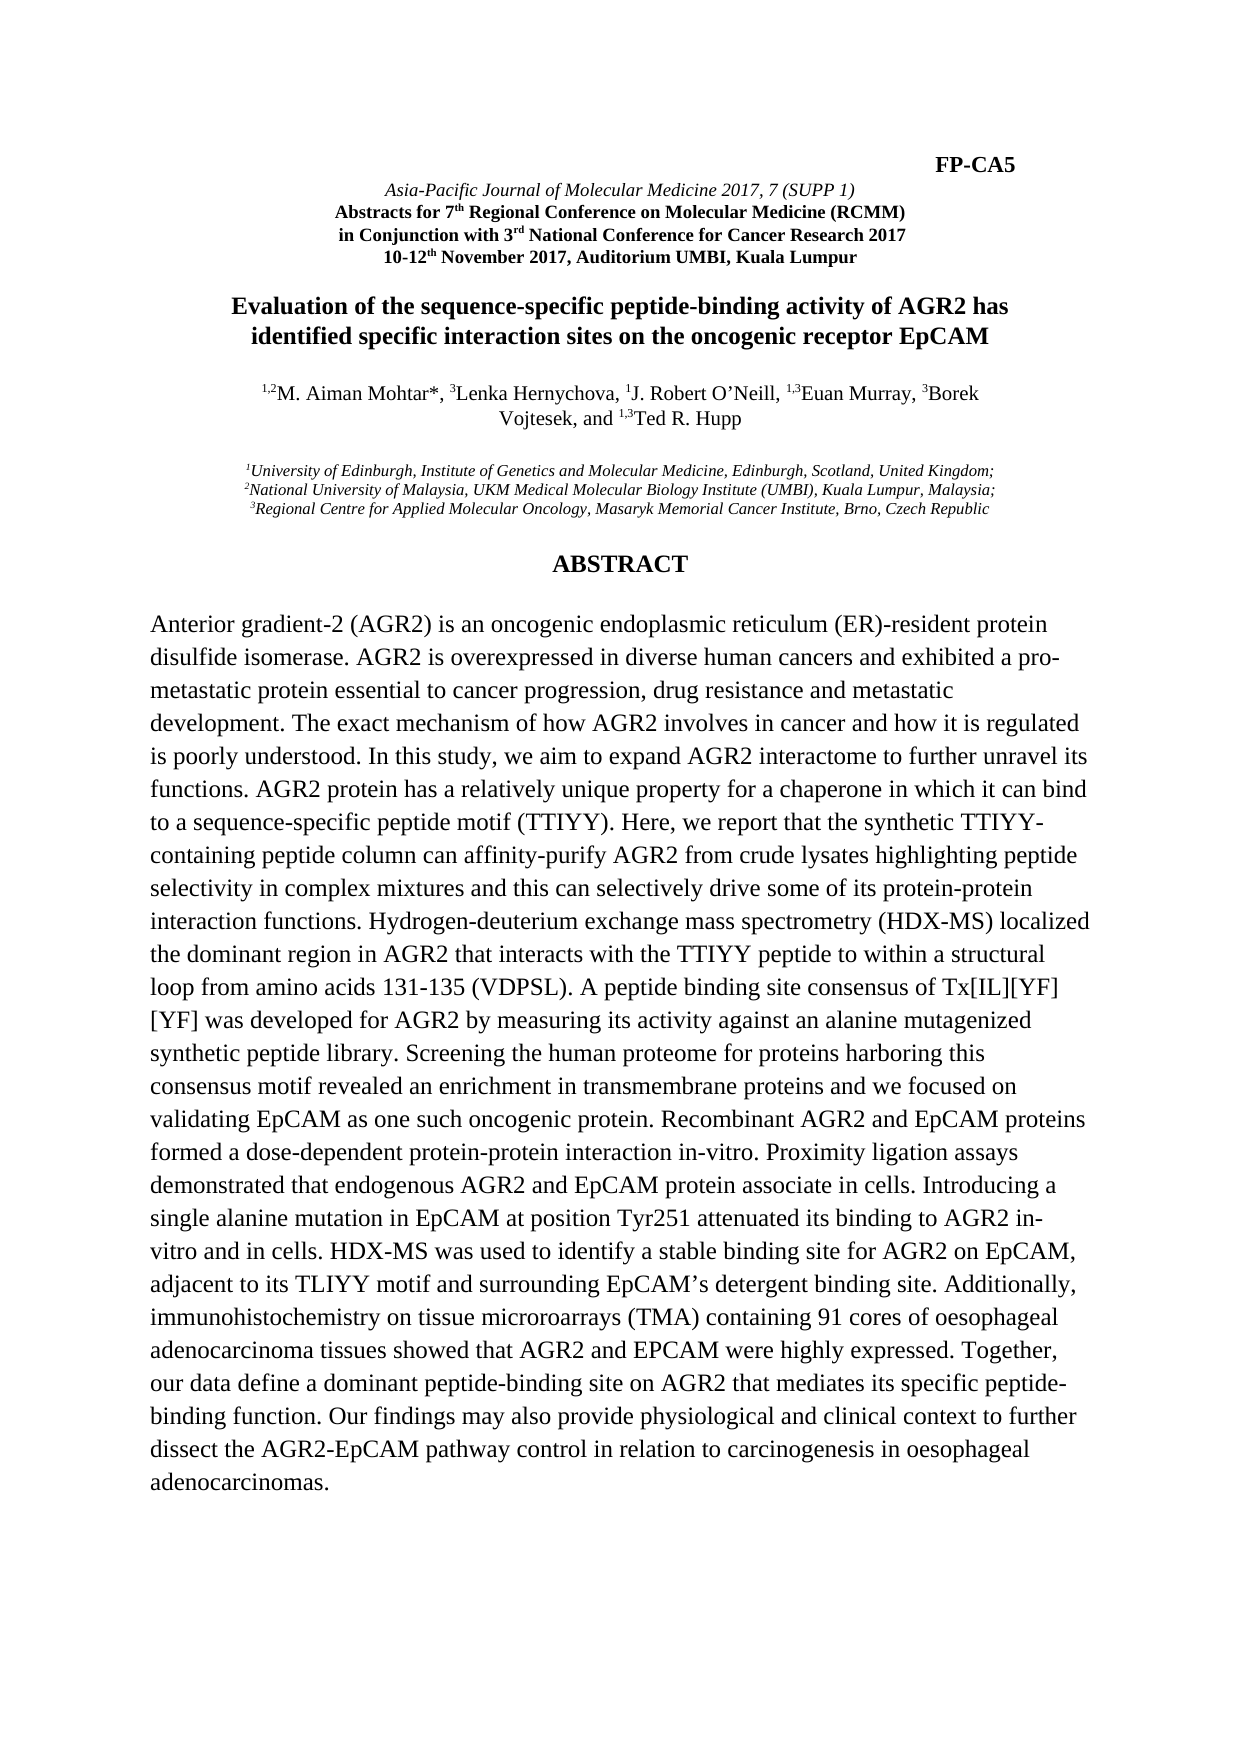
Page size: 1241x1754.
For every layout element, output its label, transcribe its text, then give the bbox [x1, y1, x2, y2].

text Anterior gradient-2 (AGR2) is an oncogenic endoplasmic reticulum (ER)-resident protein disulfide isomerase. AGR2 is overexpressed in diverse human cancers and exhibited a pro-metastatic protein essential to cancer progression, drug resistance and metastatic development. The exact mechanism of how AGR2 involves in cancer and how it is regulated is poorly understood. In this study, we aim to expand AGR2 interactome to further unravel its functions. AGR2 protein has a relatively unique property for a chaperone in which it can bind to a sequence-specific peptide motif (TTIYY). Here, we report that the synthetic TTIYY-containing peptide column can affinity-purify AGR2 from crude lysates highlighting peptide selectivity in complex mixtures and this can selectively drive some of its protein-protein interaction functions. Hydrogen-deuterium exchange mass spectrometry (HDX-MS) localized the dominant region in AGR2 that interacts with the TTIYY peptide to within a structural loop from amino acids 131-135 (VDPSL). A peptide binding site consensus of Tx[IL][YF][YF] was developed for AGR2 by measuring its activity against an alanine mutagenized synthetic peptide library. Screening the human proteome for proteins harboring this consensus motif revealed an enrichment in transmembrane proteins and we focused on validating EpCAM as one such oncogenic protein. Recombinant AGR2 and EpCAM proteins formed a dose-dependent protein-protein interaction in-vitro. Proximity ligation assays demonstrated that endogenous AGR2 and EpCAM protein associate in cells. Introducing a single alanine mutation in EpCAM at position Tyr251 attenuated its binding to AGR2 in-vitro and in cells. HDX-MS was used to identify a stable binding site for AGR2 on EpCAM, adjacent to its TLIYY motif and surrounding EpCAM’s detergent binding site. Additionally, immunohistochemistry on tissue microroarrays (TMA) containing 91 cores of oesophageal adenocarcinoma tissues showed that AGR2 and EPCAM were highly expressed. Together, our data define a dominant peptide-binding site on AGR2 that mediates its specific peptide-binding function. Our findings may also provide physiological and clinical context to further dissect the AGR2-EpCAM pathway control in relation to carcinogenesis in oesophageal adenocarcinomas. [150, 609, 1090, 1496]
text ABSTRACT [225, 549, 1015, 578]
text Evaluation of the sequence-specific peptide-binding activity of AGR2 has [225, 291, 1015, 320]
text identified specific interaction sites on the oncogenic receptor EpCAM [225, 321, 1015, 350]
text Abstracts for 7th Regional Conference on Molecular Medicine (RCMM) [225, 201, 1015, 223]
text FP-CA5 [225, 151, 1015, 177]
text 10-12th November 2017, Auditorium UMBI, Kuala Lumpur [225, 246, 1015, 268]
text 1University of Edinburgh, Institute of Genetics and Molecular Medicine, Edinburgh, Scotland, United Kingdom; 2National University of Malaysia, UKM Medical Molecular Biology Institute (UMBI), Kuala Lumpur, Malaysia; 3Regional Centre for Applied Molecular Oncology, Masaryk Memorial Cancer Institute, Brno, Czech Republic [225, 461, 1015, 518]
text in Conjunction with 3rd National Conference for Cancer Research 2017 [225, 224, 1015, 245]
text Vojtesek, and 1,3Ted R. Hupp [225, 406, 1015, 430]
text Asia-Pacific Journal of Molecular Medicine 2017, 7 (SUPP 1) [225, 178, 1015, 200]
text 1,2M. Aiman Mohtar*, 3Lenka Hernychova, 1J. Robert O’Neill, 1,3Euan Murray, 3Borek [225, 381, 1015, 405]
